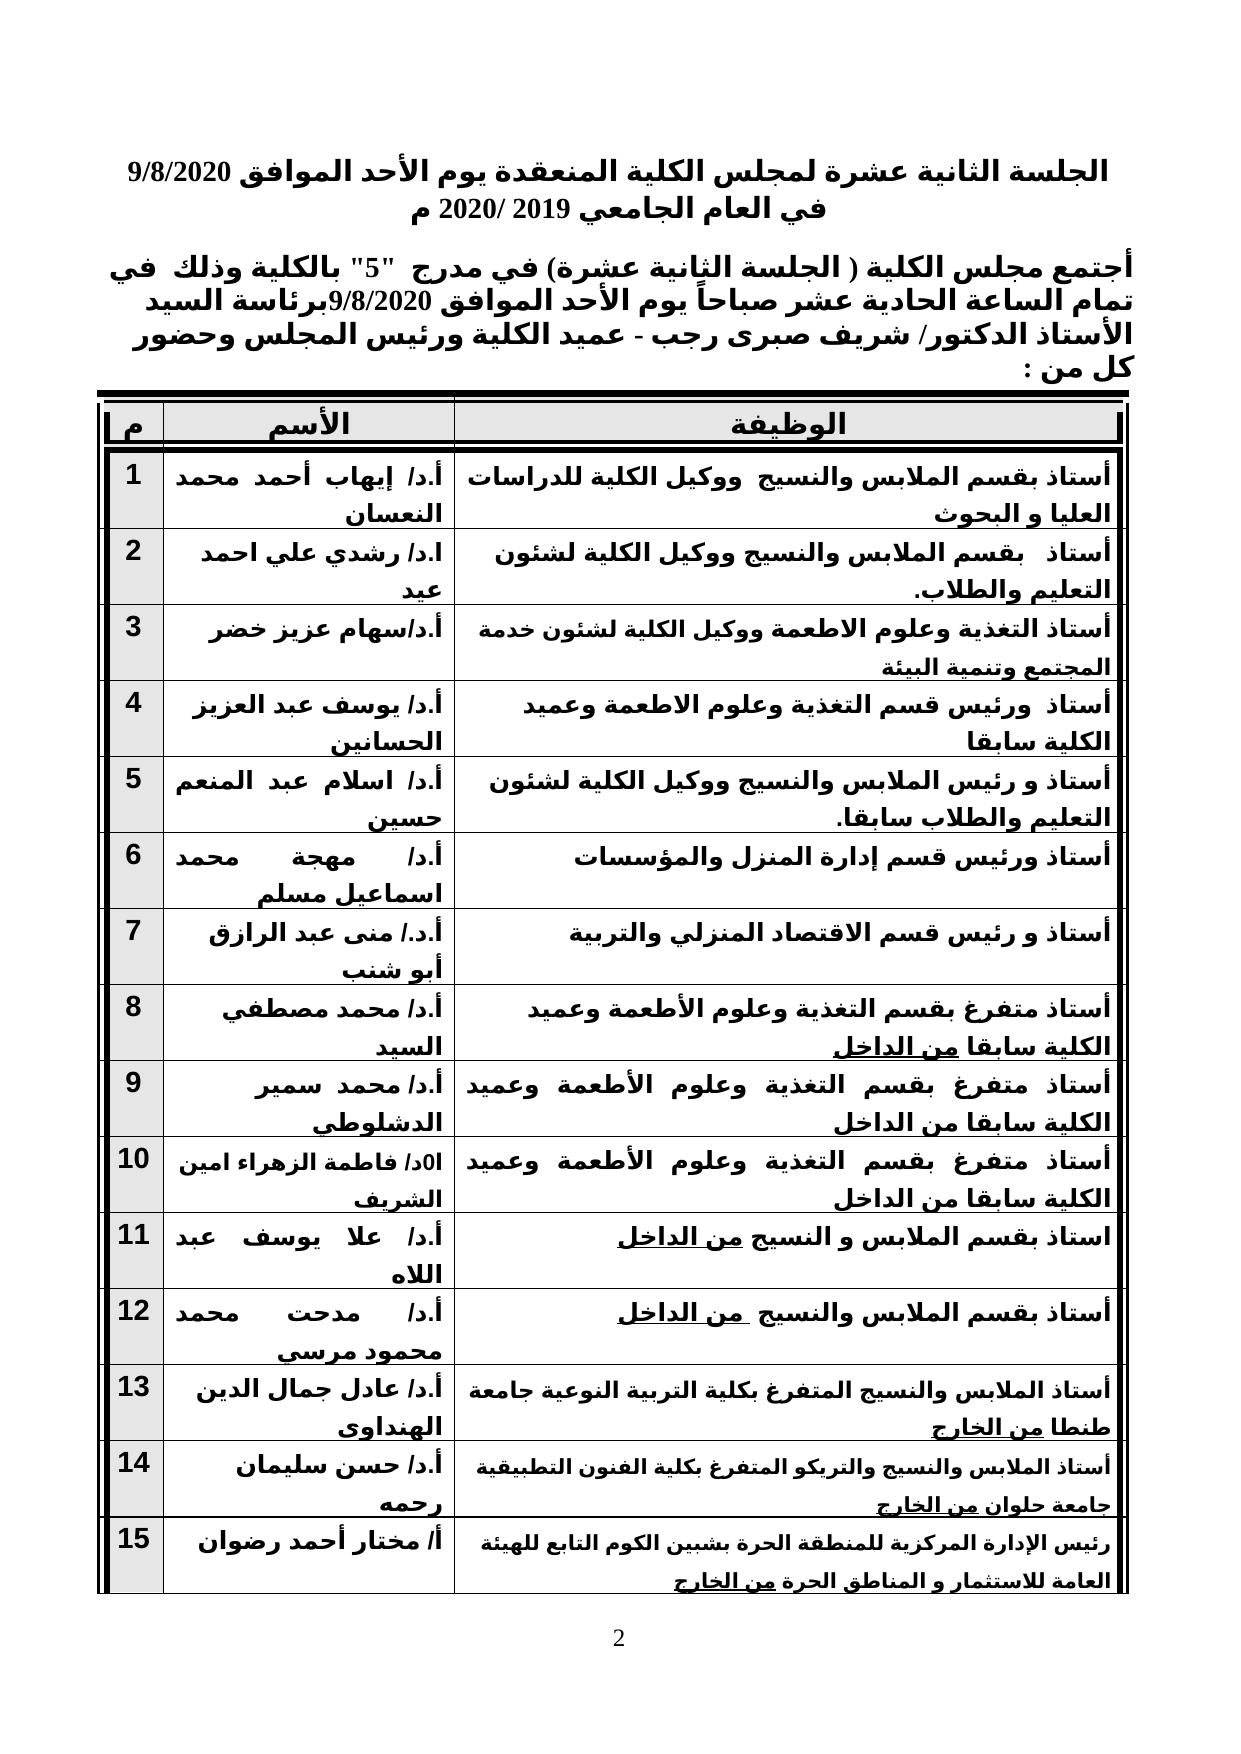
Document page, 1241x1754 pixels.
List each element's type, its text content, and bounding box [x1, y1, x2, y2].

table_cell رئيس الإدارة المركزية للمنطقة الحرة بشبين الكوم التابع للهيئة العامة للاستثمار و المناطق الحرة من الخارج [455, 1518, 1117, 1592]
text في العام الجامعي 2019 /2020 م [103, 187, 1134, 225]
table_header م [104, 403, 163, 440]
table_cell أستاذ بقسم الملابس والنسيج ووكيل الكلية لشئون التعليم والطلاب. [455, 529, 1117, 604]
table_cell 12 [110, 1289, 163, 1364]
table_cell أ.د/ حسن سليمان رحمه [164, 1441, 454, 1516]
table_cell أستاذ بقسم الملابس والنسيج ووكيل الكلية للدراسات العليا و البحوث [455, 453, 1117, 528]
table_cell أستاذ ورئيس قسم إدارة المنزل والمؤسسات [455, 833, 1117, 908]
table_cell ا.د/ رشدي علي احمد عيد [164, 529, 454, 604]
table_header الأسم [164, 403, 454, 440]
table_cell أ.د/سهام عزيز خضر [164, 605, 454, 680]
table_cell أستاذ متفرغ بقسم التغذية وعلوم الأطعمة وعميد الكلية سابقا من الداخل [455, 1137, 1117, 1212]
table_cell أ.د/ مهجة محمد اسماعيل مسلم [164, 833, 454, 908]
table_cell أ.د/ إيهاب أحمد محمد النعسان [164, 453, 454, 528]
table_cell أ.د/ محمد سمير الدشلوطي [164, 1061, 454, 1136]
table_cell أستاذ التغذية وعلوم الاطعمة ووكيل الكلية لشئون خدمة المجتمع وتنمية البيئة [455, 605, 1117, 680]
table_cell استاذ بقسم الملابس و النسيج من الداخل [455, 1213, 1117, 1288]
table_cell أ.د/ يوسف عبد العزيز الحسانين [164, 681, 454, 756]
table_cell 11 [110, 1213, 163, 1288]
table_cell أ.د/ محمد مصطفي السيد [164, 985, 454, 1060]
table_cell 13 [110, 1365, 163, 1440]
table_cell أستاذ الملابس والنسيج والتريكو المتفرغ بكلية الفنون التطبيقية جامعة حلوان من الخارج [455, 1441, 1117, 1516]
table_cell 7 [110, 909, 163, 984]
table_cell أستاذ بقسم الملابس والنسيج من الداخل [455, 1289, 1117, 1364]
table_cell 10 [110, 1137, 163, 1212]
table_cell أ.د/ عادل جمال الدين الهنداوى [164, 1365, 454, 1440]
table_cell 3 [110, 605, 163, 680]
text أجتمع مجلس الكلية ( الجلسة الثانية عشرة) في مدرج "5" بالكلية وذلك في تمام الساعة الحادية عشر صباحاً يوم الأحد الموافق 9/8/2020برئاسة السيد الأستاذ الدكتور/ شريف صبرى رجب - عميد الكلية ورئيس المجلس وحضور كل من : [103, 250, 1134, 384]
table_cell 4 [110, 681, 163, 756]
table_cell 6 [110, 833, 163, 908]
table_cell أ.د/ علا يوسف عبد اللاه [164, 1213, 454, 1288]
table_cell 8 [110, 985, 163, 1060]
table_cell 1 [110, 453, 163, 528]
table_cell أستاذ متفرغ بقسم التغذية وعلوم الأطعمة وعميد الكلية سابقا من الداخل [455, 985, 1117, 1060]
table_cell 2 [110, 529, 163, 604]
table_cell أستاذ متفرغ بقسم التغذية وعلوم الأطعمة وعميد الكلية سابقا من الداخل [455, 1061, 1117, 1136]
table_cell أ/ مختار أحمد رضوان [164, 1518, 454, 1592]
table_cell 14 [110, 1441, 163, 1516]
table_cell أستاذ ورئيس قسم التغذية وعلوم الاطعمة وعميد الكلية سابقا [455, 681, 1117, 756]
table_cell أ.د./ منى عبد الرازق أبو شنب [164, 909, 454, 984]
table_header الوظيفة [455, 403, 1123, 440]
text الجلسة الثانية عشرة لمجلس الكلية المنعقدة يوم الأحد الموافق 9/8/2020 [103, 150, 1134, 187]
table_cell أستاذ الملابس والنسيج المتفرغ بكلية التربية النوعية جامعة طنطا من الخارج [455, 1365, 1117, 1440]
table_cell أ.د/ مدحت محمد محمود مرسي [164, 1289, 454, 1364]
table_cell ا0د/ فاطمة الزهراء امين الشريف [164, 1137, 454, 1212]
table_cell 9 [110, 1061, 163, 1136]
table_cell 15 [110, 1518, 163, 1592]
table_cell أ.د/ اسلام عبد المنعم حسين [164, 757, 454, 832]
table_cell أستاذ و رئيس قسم الاقتصاد المنزلي والتربية [455, 909, 1117, 984]
table_cell أستاذ و رئيس الملابس والنسيج ووكيل الكلية لشئون التعليم والطلاب سابقا. [455, 757, 1117, 832]
table_cell 5 [110, 757, 163, 832]
